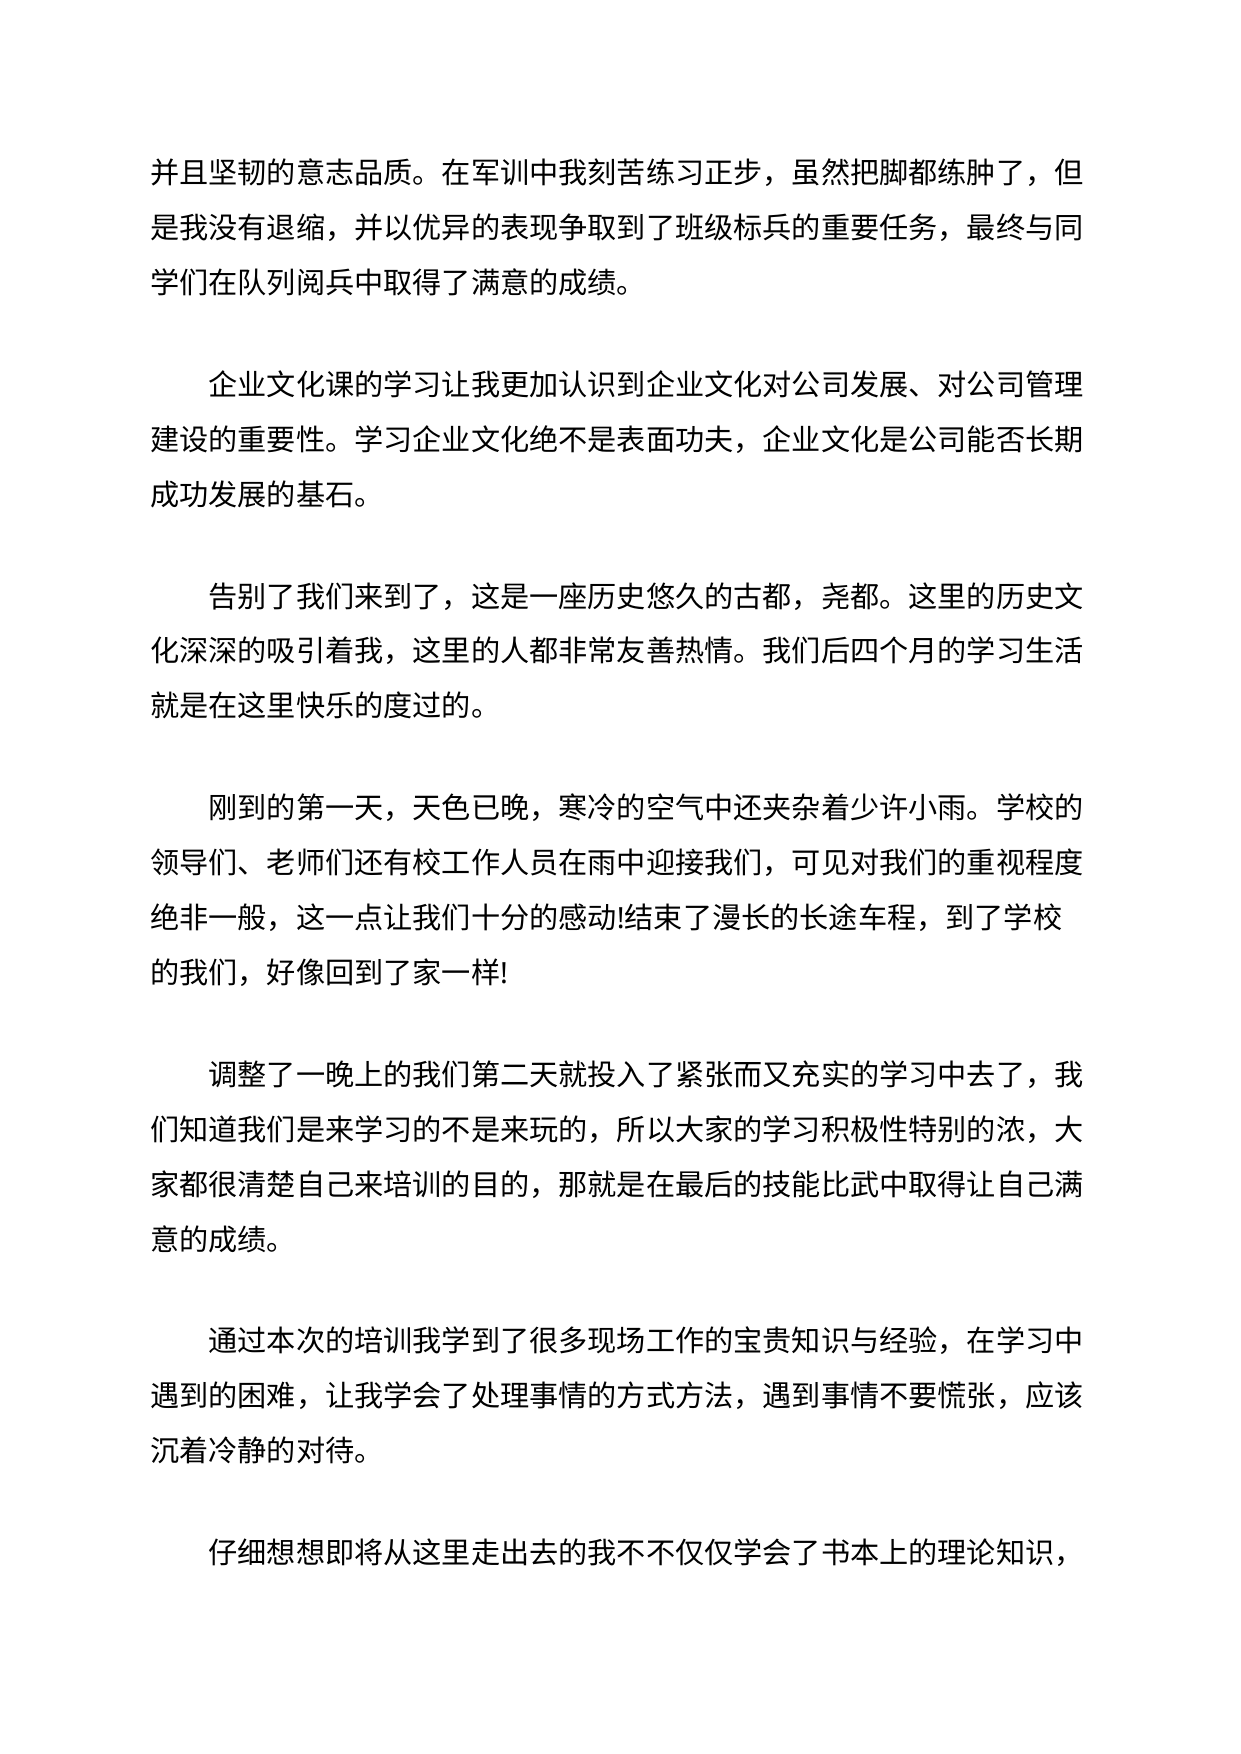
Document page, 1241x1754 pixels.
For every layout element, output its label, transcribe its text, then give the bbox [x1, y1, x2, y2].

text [150, 150, 1090, 302]
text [150, 1529, 1090, 1572]
text 刚到的第一天，天色已晚，寒冷的空气中还夹杂着少许小雨。学校的领导们、老师们还有校工作人员在雨中迎接我们，可见对我们的重视程度绝非一般，这一点让我们十分的感动!结束了漫长的长途车程，到了学校的我们，好像回到了家一样! [150, 785, 1090, 992]
text 企业文化课的学习让我更加认识到企业文化对公司发展、对公司管理建设的重要性。学习企业文化绝不是表面功夫，企业文化是公司能否长期成功发展的基石。 [150, 362, 1090, 514]
text 通过本次的培训我学到了很多现场工作的宝贵知识与经验，在学习中遇到的困难，让我学会了处理事情的方式方法，遇到事情不要慌张，应该沉着冷静的对待。 [150, 1318, 1090, 1470]
text 调整了一晚上的我们第二天就投入了紧张而又充实的学习中去了，我们知道我们是来学习的不是来玩的，所以大家的学习积极性特别的浓，大家都很清楚自己来培训的目的，那就是在最后的技能比武中取得让自己满意的成绩。 [150, 1051, 1090, 1258]
text 告别了我们来到了，这是一座历史悠久的古都，尧都。这里的历史文化深深的吸引着我，这里的人都非常友善热情。我们后四个月的学习生活就是在这里快乐的度过的。 [150, 573, 1090, 725]
